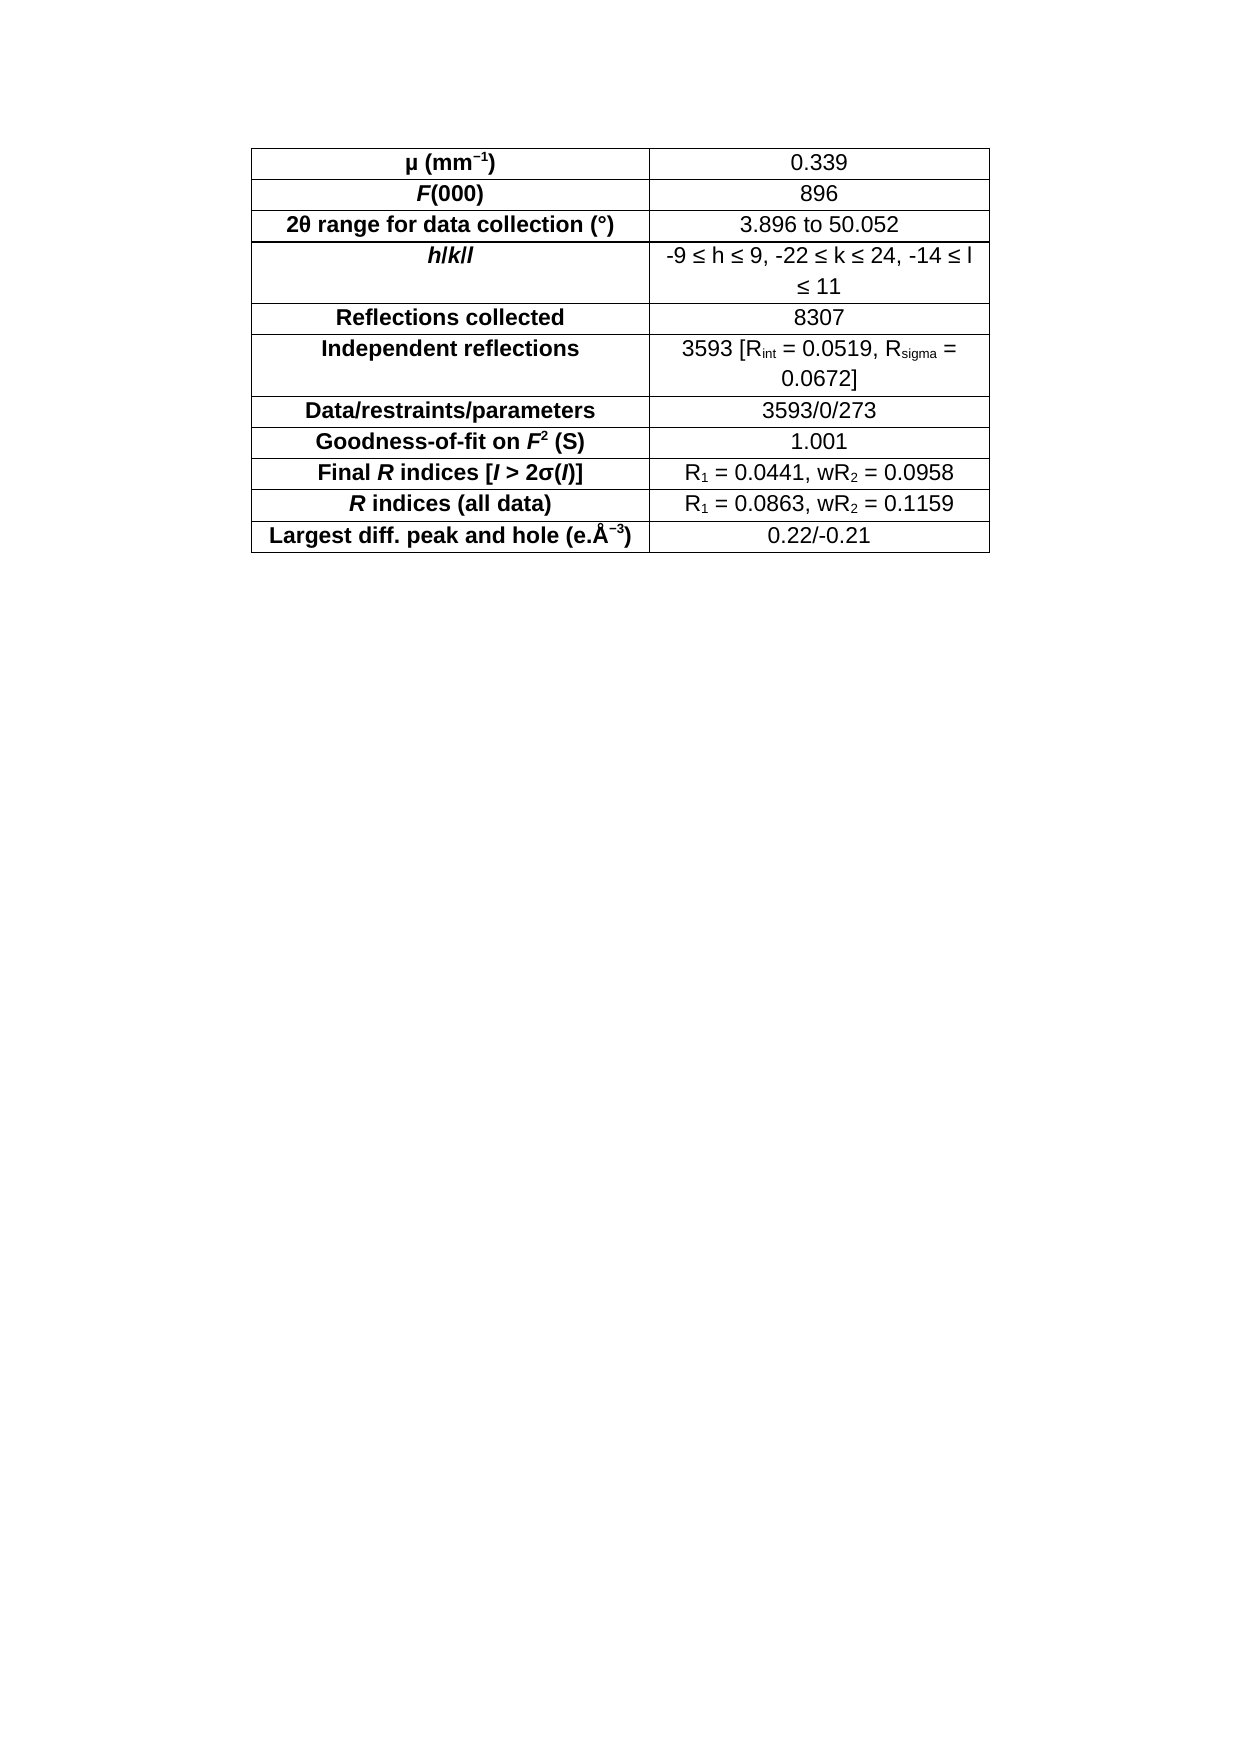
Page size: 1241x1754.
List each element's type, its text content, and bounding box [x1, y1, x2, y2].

table_cell µ (mm−1) [252, 149, 649, 179]
table_cell 0.339 [650, 149, 989, 179]
table_cell 3593/0/273 [650, 397, 989, 427]
table_cell Goodness-of-fit on F2 (S) [252, 428, 649, 458]
table_cell F(000) [252, 180, 649, 210]
table_cell R indices (all data) [252, 490, 649, 521]
table_cell 8307 [650, 304, 989, 334]
table_cell 1.001 [650, 428, 989, 458]
table_cell 2θ range for data collection (°) [252, 211, 649, 241]
table_cell R1 = 0.0863, wR2 = 0.1159 [650, 490, 989, 521]
table_cell Independent reflections [252, 335, 649, 396]
table_cell 3.896 to 50.052 [650, 211, 989, 241]
table_cell 0.22/-0.21 [650, 522, 989, 552]
table_cell Final R indices [I > 2σ(I)] [252, 459, 649, 489]
table_cell Reflections collected [252, 304, 649, 334]
table_cell h/k/l [252, 243, 649, 303]
table_cell Data/restraints/parameters [252, 397, 649, 427]
table_cell R1 = 0.0441, wR2 = 0.0958 [650, 459, 989, 489]
table_cell 896 [650, 180, 989, 210]
table_cell 3593 [Rint = 0.0519, Rsigma = 0.0672] [650, 335, 989, 396]
table_cell Largest diff. peak and hole (e.Å−3) [252, 522, 649, 552]
table_cell -9 ≤ h ≤ 9, -22 ≤ k ≤ 24, -14 ≤ l ≤ 11 [650, 243, 989, 303]
